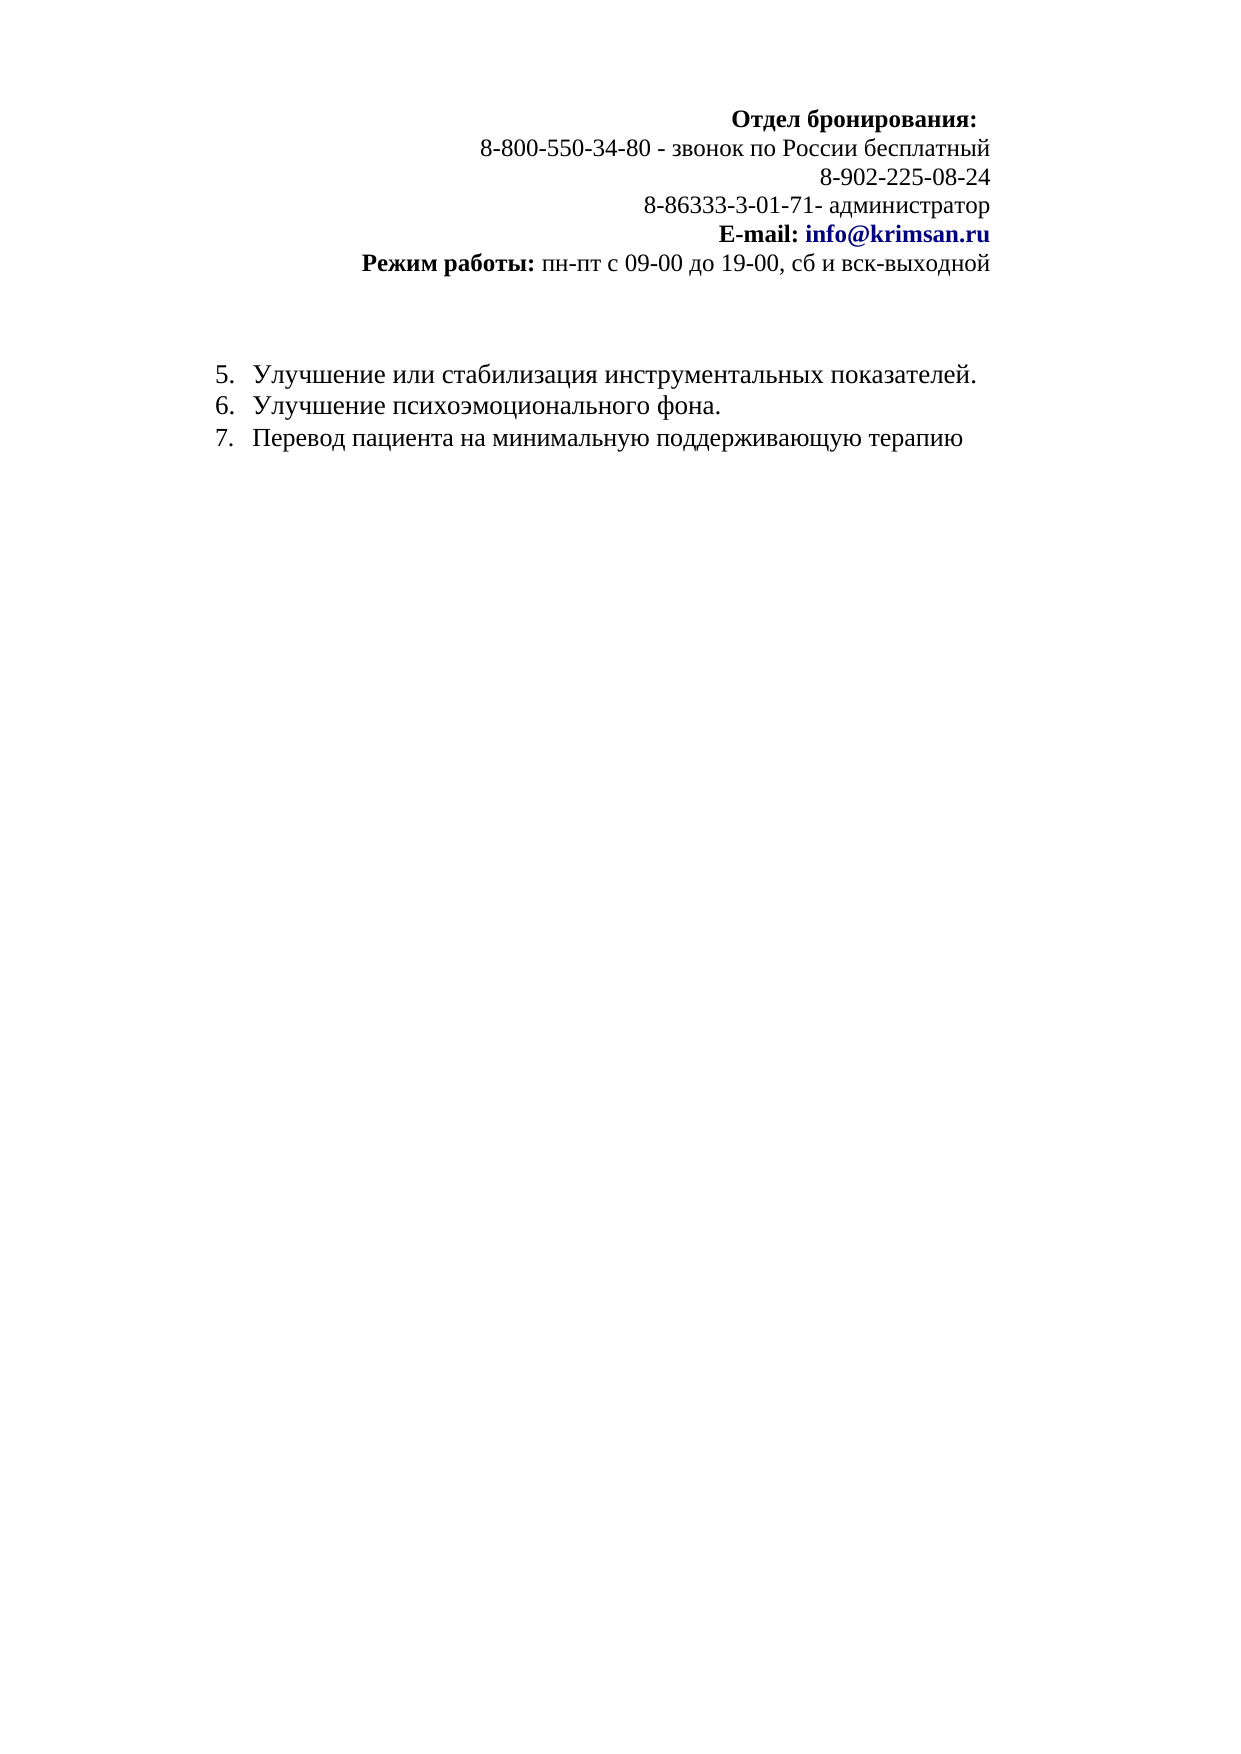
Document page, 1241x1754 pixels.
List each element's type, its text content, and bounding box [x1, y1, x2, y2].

list Улучшение психоэмоционального фона. [215, 390, 990, 421]
list Перевод пациента на минимальную поддерживающую терапию [215, 422, 990, 452]
list Улучшение или стабилизация инструментальных показателей. [215, 358, 990, 390]
